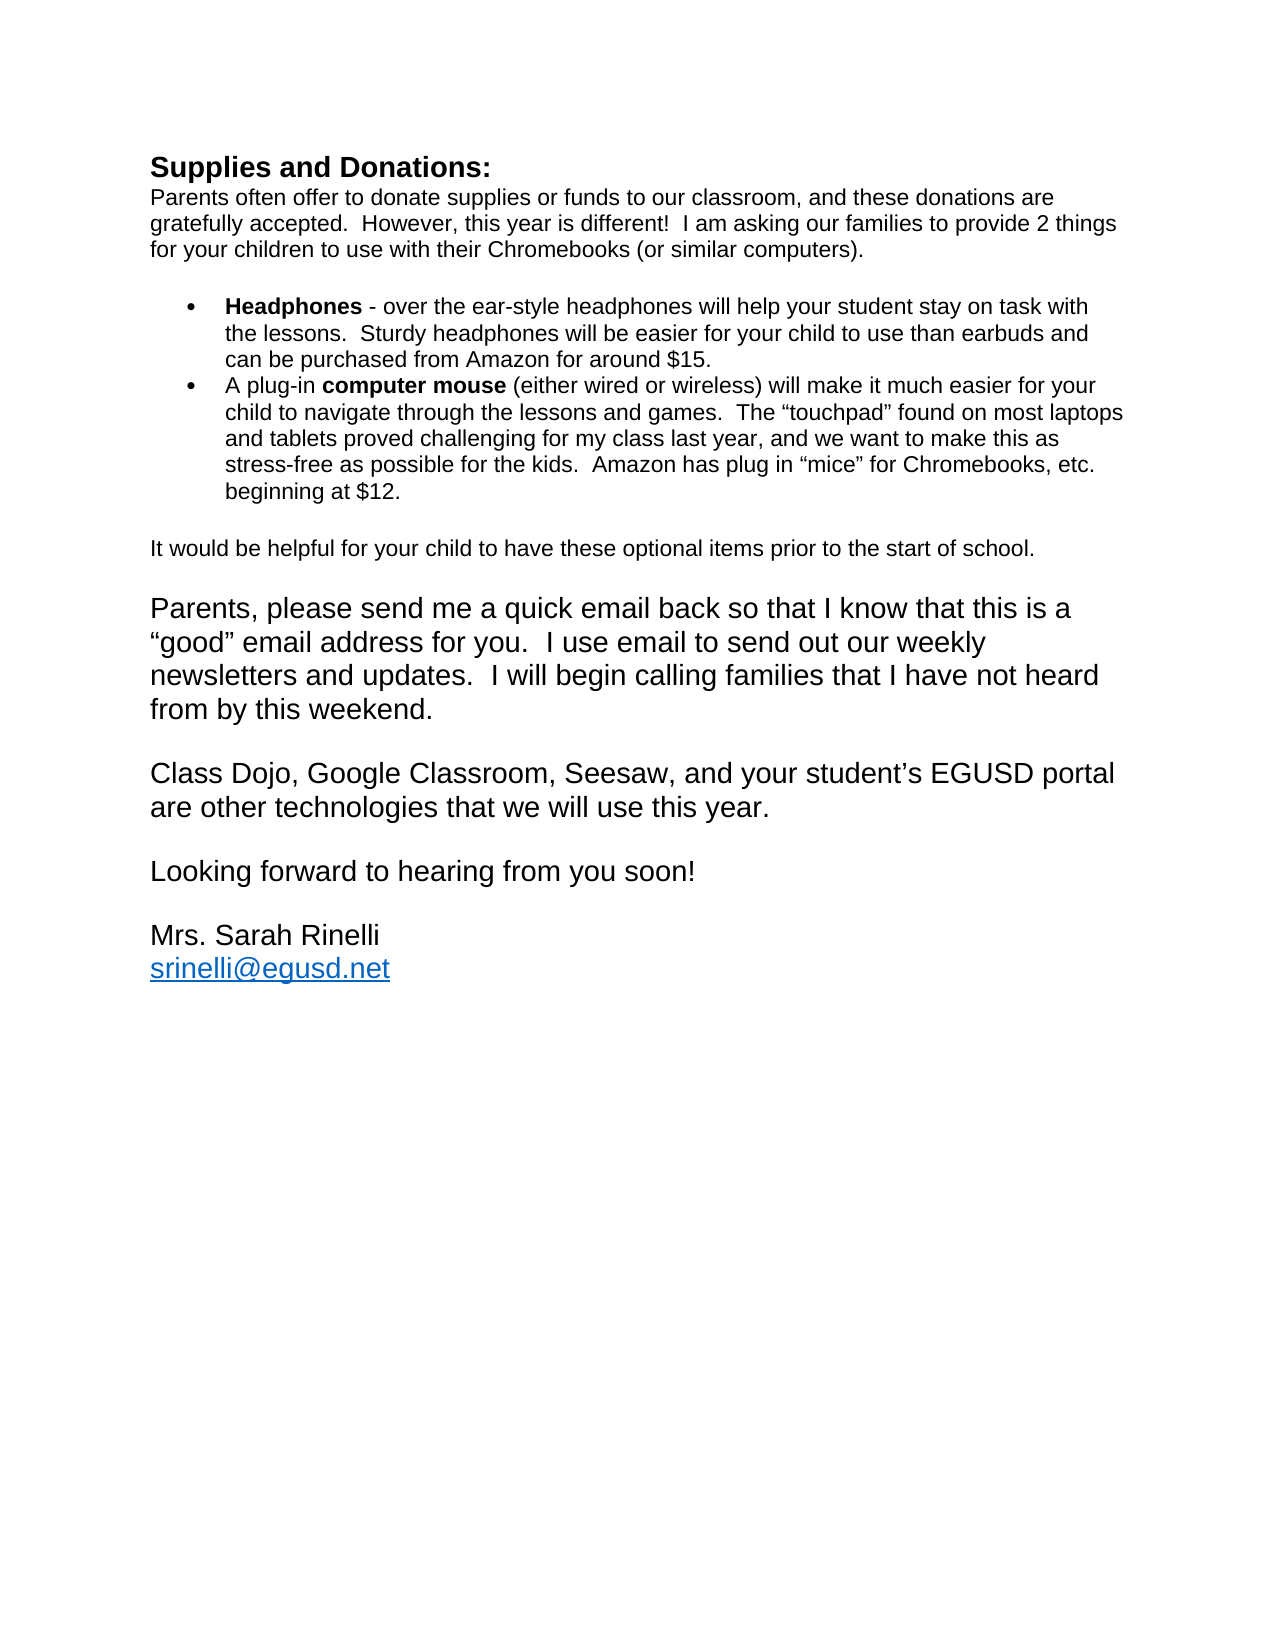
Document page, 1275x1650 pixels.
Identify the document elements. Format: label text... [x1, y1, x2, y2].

list Headphones - over the ear-style headphones will help your student stay on task with the lessons. Sturdy headphones will be easier for your child to use than earbuds and can be purchased from Amazon for around $15. [187, 293, 1125, 372]
text Parents often offer to donate supplies or funds to our classroom, and these donations are gratefully accepted. However, this year is different! I am asking our families to provide 2 things for your children to use with their Chromebooks (or similar computers). [150, 183, 1125, 263]
text Class Dojo, Google Classroom, Seesaw, and your student’s EGUSD portal are other technologies that we will use this year. [150, 756, 1125, 823]
text Mrs. Sarah Rinelli [150, 918, 1125, 951]
list A plug-in computer mouse (either wired or wireless) will make it much easier for your child to navigate through the lessons and games. The “touchpad” found on most laptops and tablets proved challenging for my class last year, and we want to make this as stress-free as possible for the kids. Amazon has plug in “mice” for Chromebooks, etc. beginning at $12. [187, 372, 1125, 504]
text Supplies and Donations: [150, 150, 1125, 183]
text srinelli@egusd.net [150, 951, 1125, 985]
text Parents, please send me a quick email back so that I know that this is a “good” email address for you. I use email to send out our weekly newsletters and updates. I will begin calling families that I have not heard from by this weekend. [150, 591, 1125, 726]
text Looking forward to hearing from you soon! [150, 854, 1125, 887]
text It would be helpful for your child to have these optional items prior to the start of school. [150, 534, 1125, 561]
